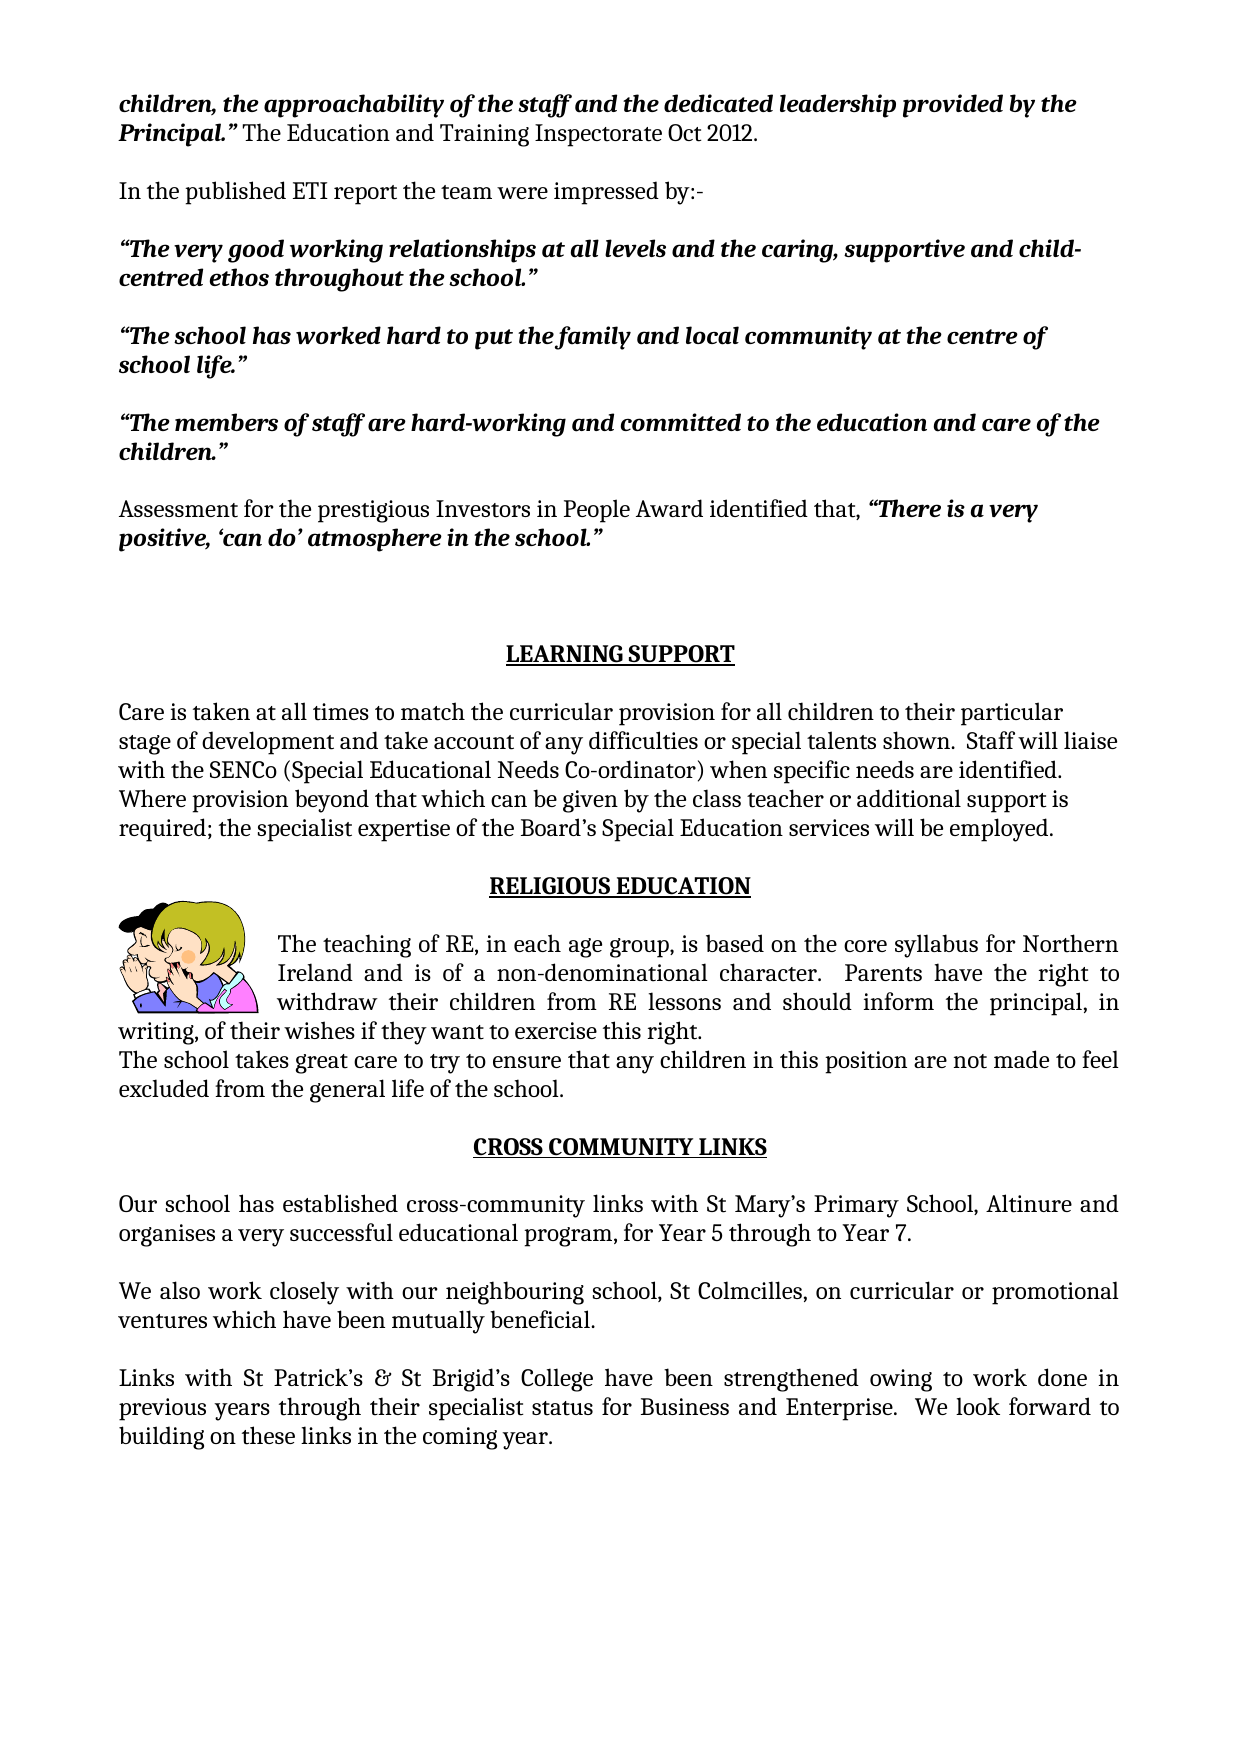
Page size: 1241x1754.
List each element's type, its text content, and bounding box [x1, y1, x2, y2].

text LEARNING SUPPORT [118, 640, 1122, 669]
text Our school has established cross-community links with St Mary’s Primary School, Altinure and organises a very successful educational program, for Year 5 through to Year 7. [118, 1190, 1122, 1248]
text Links with St Patrick’s & St Brigid’s College have been strengthened owing to work done in previous years through their specialist status for Business and Enterprise. We look forward to building on these links in the coming year. [118, 1364, 1122, 1451]
text RELIGIOUS EDUCATION [118, 872, 1122, 901]
text “The very good working relationships at all levels and the caring, supportive and child-centred ethos throughout the school.” [118, 235, 1122, 293]
text Assessment for the prestigious Investors in People Award identified that, “There is a very positive, ‘can do’ atmosphere in the school.” [118, 495, 1122, 553]
text The school takes great care to try to ensure that any children in this position are not made to feel excluded from the general life of the school. [118, 1046, 1122, 1103]
text The teaching of RE, in each age group, is based on the core syllabus for Northern Ireland and is of a non-denominational character. Parents have the right to withdraw their children from RE lessons and should inform the principal, in writing, of their wishes if they want to exercise this right. [118, 930, 1122, 1046]
text In the published ETI report the team were impressed by:- [118, 177, 1122, 206]
text “The school has worked hard to put the family and local community at the centre of school life.” [118, 322, 1122, 379]
text We also work closely with our neighbouring school, St Colmcilles, on curricular or promotional ventures which have been mutually beneficial. [118, 1277, 1122, 1335]
text “The members of staff are hard-working and committed to the education and care of the children.” [118, 408, 1122, 466]
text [118, 90, 1122, 148]
text CROSS COMMUNITY LINKS [118, 1132, 1122, 1161]
text Care is taken at all times to match the curricular provision for all children to their particular stage of development and take account of any difficulties or special talents shown. Staff will liaise with the SENCo (Special Educational Needs Co-ordinator) when specific needs are identified. Where provision beyond that which can be given by the class teacher or additional support is required; the specialist expertise of the Board’s Special Education services will be employed. [118, 698, 1122, 843]
